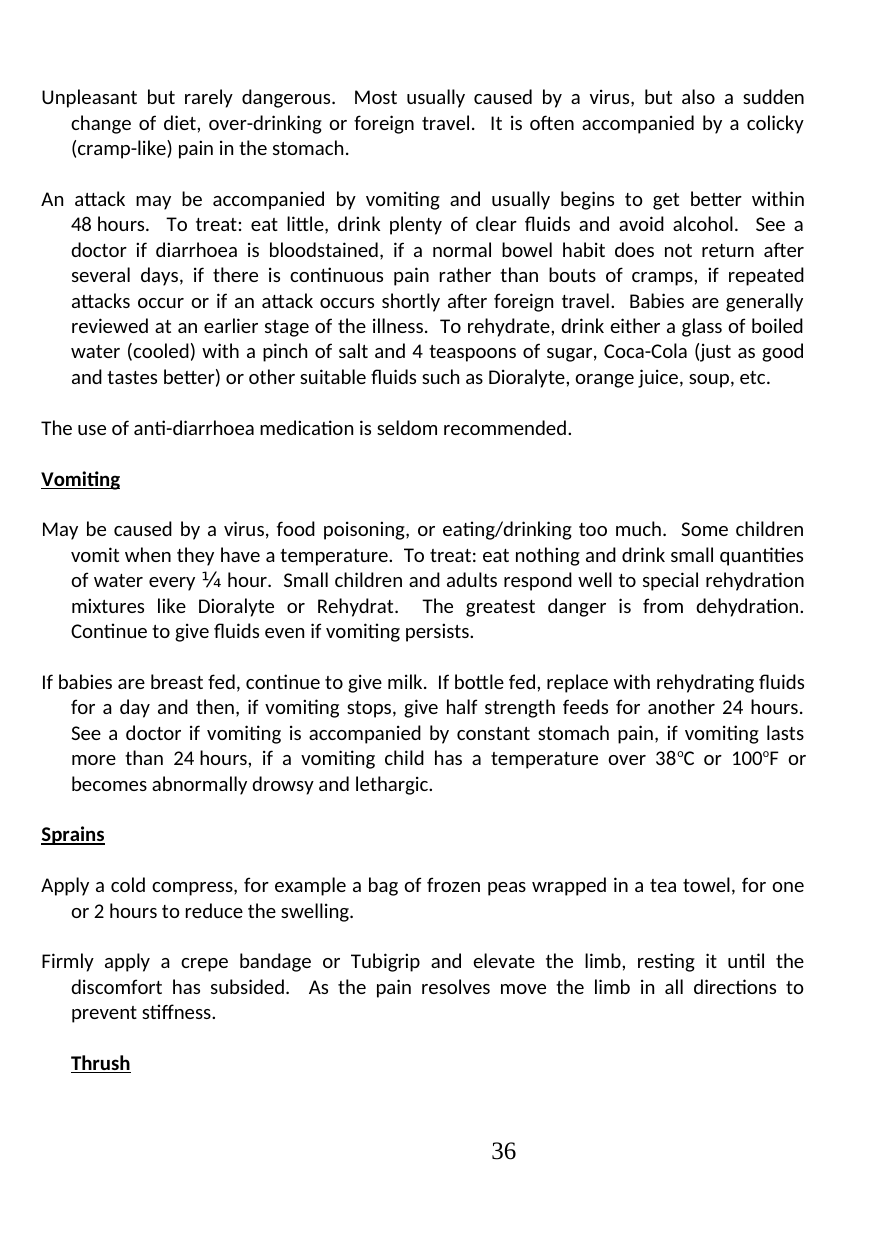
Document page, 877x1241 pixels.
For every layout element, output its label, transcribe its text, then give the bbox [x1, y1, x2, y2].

text The use of anti-diarrhoea medication is seldom recommended. [41, 415, 806, 440]
text Thrush [71, 1050, 806, 1076]
text An attack may be accompanied by vomiting and usually begins to get better within 48 hours. To treat: eat little, drink plenty of clear fluids and avoid alcohol. See a doctor if diarrhoea is bloodstained, if a normal bowel habit does not return after several days, if there is continuous pain rather than bouts of cramps, if repeated attacks occur or if an attack occurs shortly after foreign travel. Babies are generally reviewed at an earlier stage of the illness. To rehydrate, drink either a glass of boiled water (cooled) with a pinch of salt and 4 teaspoons of sugar, Coca-Cola (just as good and tastes better) or other suitable fluids such as Dioralyte, orange juice, soup, etc. [41, 186, 806, 389]
text May be caused by a virus, food poisoning, or eating/drinking too much. Some children vomit when they have a temperature. To treat: eat nothing and drink small quantities of water every hour. Small children and adults respond well to special rehydration mixtures like Dioralyte or Rehydrat. The greatest danger is from dehydration. Continue to give fluids even if vomiting persists. [41, 517, 806, 644]
text Unpleasant but rarely dangerous. Most usually caused by a virus, but also a sudden change of diet, over-drinking or foreign travel. It is often accompanied by a colicky (cramp-like) pain in the stomach. [41, 84, 806, 161]
text Sprains [41, 822, 806, 847]
text If babies are breast fed, continue to give milk. If bottle fed, replace with rehydrating fluids for a day and then, if vomiting stops, give half strength feeds for another 24 hours. See a doctor if vomiting is accompanied by constant stomach pain, if vomiting lasts more than 24 hours, if a vomiting child has a temperature over 38oC or 100oF or becomes abnormally drowsy and lethargic. [0, 669, 806, 796]
text Apply a cold compress, for example a bag of frozen peas wrapped in a tea towel, for one or 2 hours to reduce the swelling. [0, 872, 806, 923]
text Vomiting [41, 466, 806, 491]
text Firmly apply a crepe bandage or Tubigrip and elevate the limb, resting it until the discomfort has subsided. As the pain resolves move the limb in all directions to prevent stiffness. [0, 949, 806, 1025]
